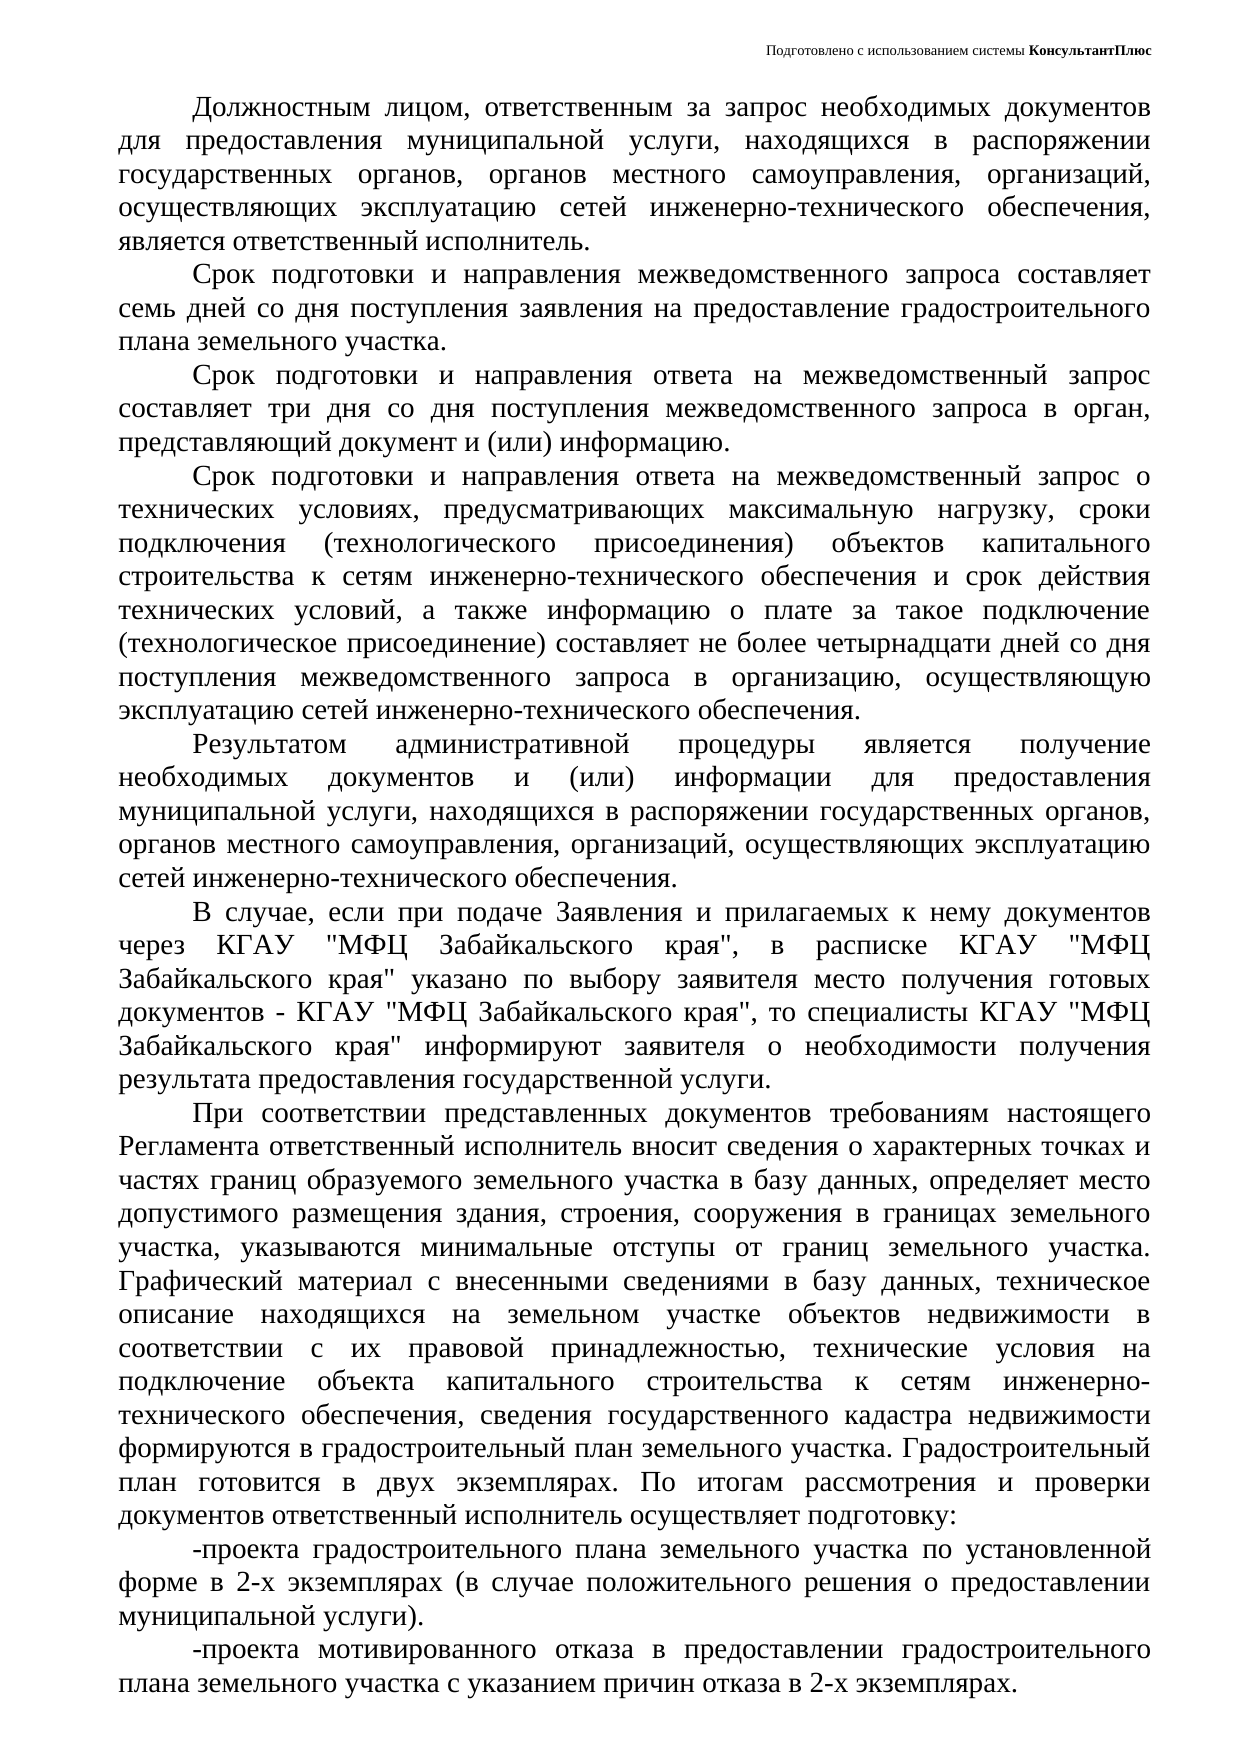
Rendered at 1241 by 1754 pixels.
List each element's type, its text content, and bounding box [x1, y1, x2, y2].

text Должностным лицом, ответственным за запрос необходимых документов для предоставления муниципальной услуги, находящихся в распоряжении государственных органов, органов местного самоуправления, организаций, осуществляющих эксплуатацию сетей инженерно-технического обеспечения, является ответственный исполнитель. [118, 89, 1152, 256]
text -проекта мотивированного отказа в предоставлении градостроительного плана земельного участка с указанием причин отказа в 2-х экземплярах. [118, 1632, 1152, 1699]
text -проекта градостроительного плана земельного участка по установленной форме в 2-х экземплярах (в случае положительного решения о предоставлении муниципальной услуги). [118, 1531, 1152, 1632]
text Срок подготовки и направления ответа на межведомственный запрос о технических условиях, предусматривающих максимальную нагрузку, сроки подключения (технологического присоединения) объектов капитального строительства к сетям инженерно-технического обеспечения и срок действия технических условий, а также информацию о плате за такое подключение (технологическое присоединение) составляет не более четырнадцати дней со дня поступления межведомственного запроса в организацию, осуществляющую эксплуатацию сетей инженерно-технического обеспечения. [118, 458, 1152, 726]
text Срок подготовки и направления межведомственного запроса составляет семь дней со дня поступления заявления на предоставление градостроительного плана земельного участка. [118, 256, 1152, 357]
text Результатом административной процедуры является получение необходимых документов и (или) информации для предоставления муниципальной услуги, находящихся в распоряжении государственных органов, органов местного самоуправления, организаций, осуществляющих эксплуатацию сетей инженерно-технического обеспечения. [118, 726, 1152, 894]
text При соответствии представленных документов требованиям настоящего Регламента ответственный исполнитель вносит сведения о характерных точках и частях границ образуемого земельного участка в базу данных, определяет место допустимого размещения здания, строения, сооружения в границах земельного участка, указываются минимальные отступы от границ земельного участка. Графический материал с внесенными сведениями в базу данных, техническое описание находящихся на земельном участке объектов недвижимости в соответствии с их правовой принадлежностью, технические условия на подключение объекта капитального строительства к сетям инженерно-технического обеспечения, сведения государственного кадастра недвижимости формируются в градостроительный план земельного участка. Градостроительный план готовится в двух экземплярах. По итогам рассмотрения и проверки документов ответственный исполнитель осуществляет подготовку: [118, 1095, 1152, 1531]
text В случае, если при подаче Заявления и прилагаемых к нему документов через КГАУ "МФЦ Забайкальского края", в расписке КГАУ "МФЦ Забайкальского края" указано по выбору заявителя место получения готовых документов - КГАУ "МФЦ Забайкальского края", то специалисты КГАУ "МФЦ Забайкальского края" информируют заявителя о необходимости получения результата предоставления государственной услуги. [118, 894, 1152, 1095]
text Срок подготовки и направления ответа на межведомственный запрос составляет три дня со дня поступления межведомственного запроса в орган, представляющий документ и (или) информацию. [118, 357, 1152, 458]
